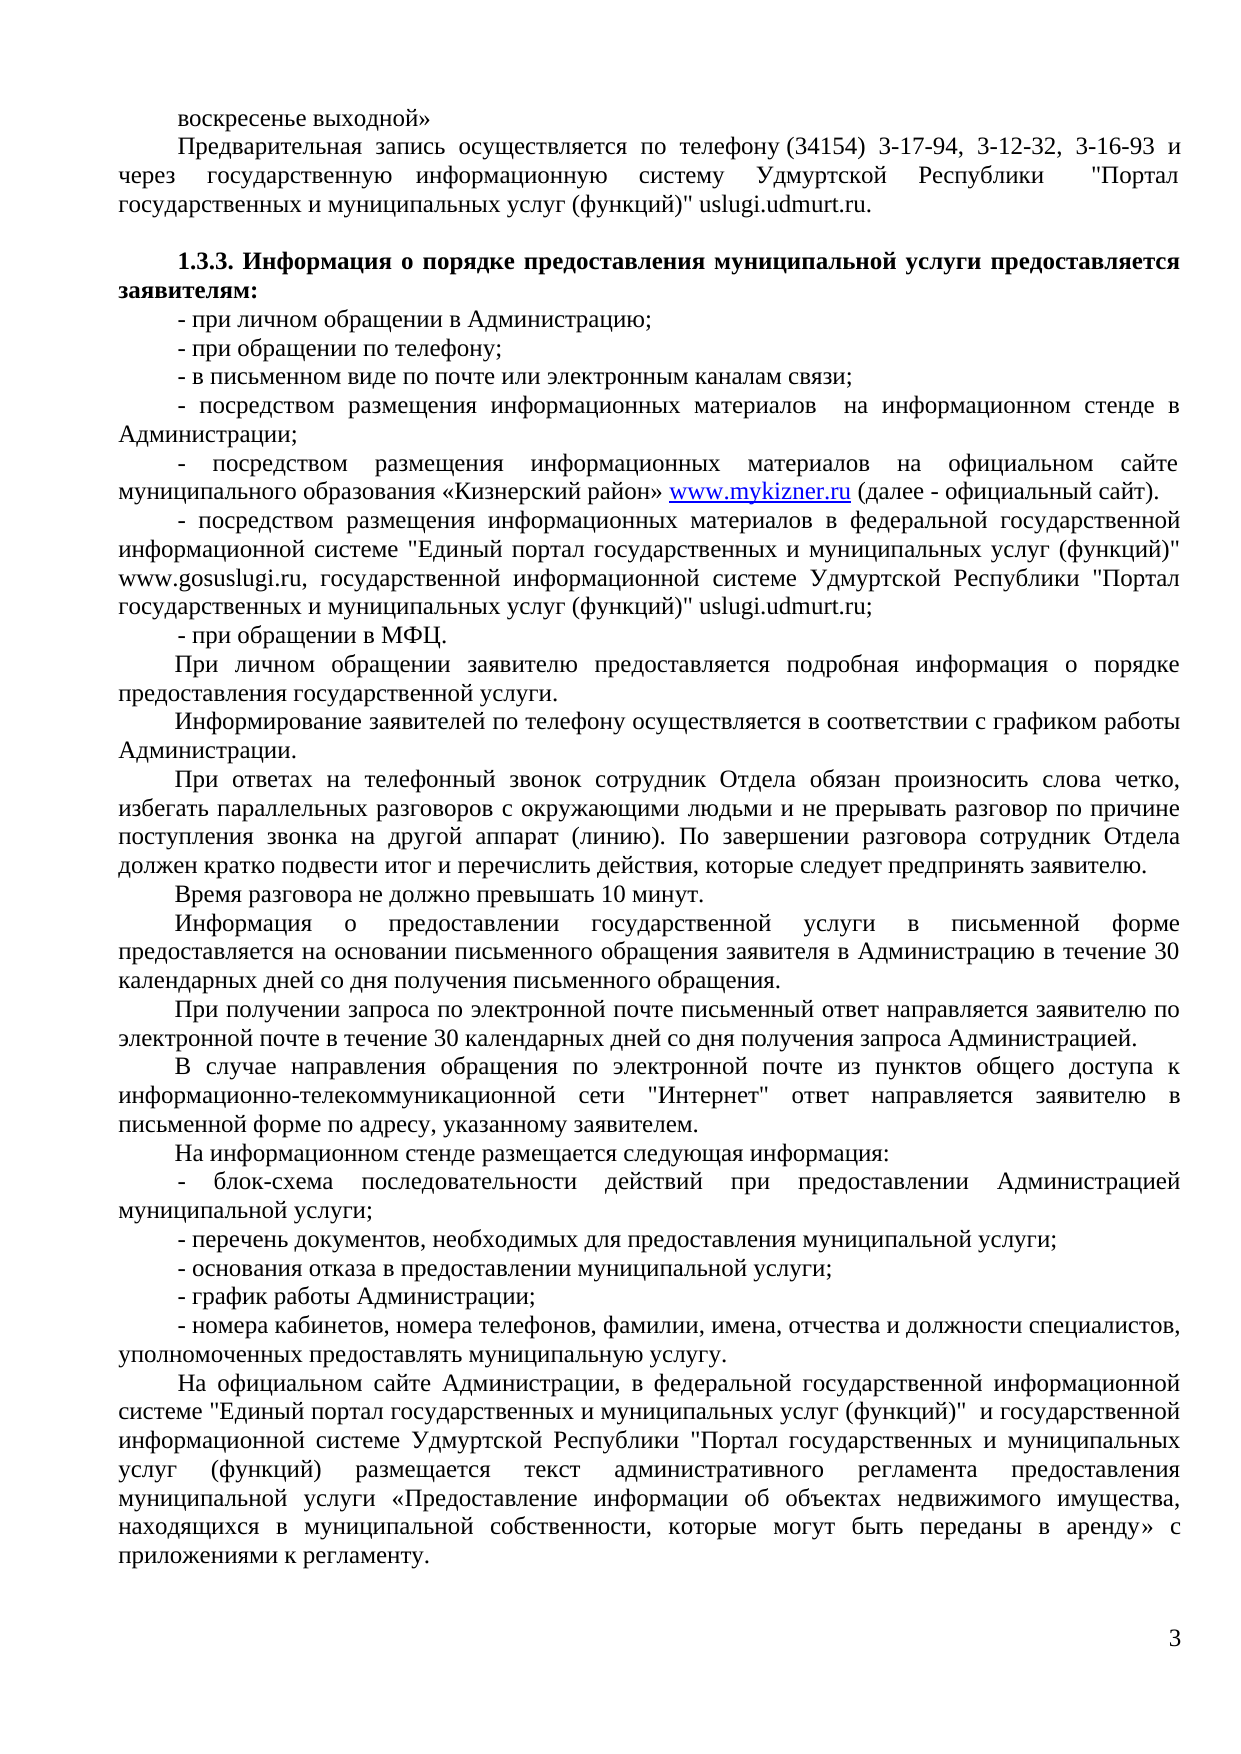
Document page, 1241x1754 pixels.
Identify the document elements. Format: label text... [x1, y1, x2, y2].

text На информационном стенде размещается следующая информация: [118, 1138, 1181, 1166]
text - при обращении в МФЦ. [118, 620, 1181, 649]
text - при личном обращении в Администрацию; [118, 304, 1181, 333]
text - основания отказа в предоставлении муниципальной услуги; [118, 1253, 1181, 1281]
text При ответах на телефонный звонок сотрудник Отдела обязан произносить слова четко, избегать параллельных разговоров с окружающими людьми и не прерывать разговор по причине поступления звонка на другой аппарат (линию). По завершении разговора сотрудник Отдела должен кратко подвести итог и перечислить действия, которые следует предпринять заявителю. [118, 764, 1181, 879]
text - перечень документов, необходимых для предоставления муниципальной услуги; [118, 1224, 1181, 1253]
text - в письменном виде по почте или электронным каналам связи; [118, 361, 1181, 390]
text При получении запроса по электронной почте письменный ответ направляется заявителю по электронной почте в течение 30 календарных дней со дня получения запроса Администрацией. [118, 994, 1181, 1051]
text воскресенье выходной» [118, 103, 1181, 131]
text 1.3.3. Информация о порядке предоставления муниципальной услуги предоставляется заявителям: [118, 246, 1181, 304]
text - посредством размещения информационных материалов в федеральной государственной информационной системе "Единый портал государственных и муниципальных услуг (функций)" www.gosuslugi.ru, государственной информационной системе Удмуртской Республики "Портал государственных и муниципальных услуг (функций)" uslugi.udmurt.ru; [118, 505, 1181, 620]
text - номера кабинетов, номера телефонов, фамилии, имена, отчества и должности специалистов, уполномоченных предоставлять муниципальную услугу. [118, 1310, 1181, 1368]
text В случае направления обращения по электронной почте из пунктов общего доступа к информационно-телекоммуникационной сети "Интернет" ответ направляется заявителю в письменной форме по адресу, указанному заявителем. [118, 1051, 1181, 1138]
text При личном обращении заявителю предоставляется подробная информация о порядке предоставления государственной услуги. [118, 649, 1181, 706]
text - график работы Администрации; [118, 1281, 1181, 1310]
text Время разговора не должно превышать 10 минут. [118, 879, 1181, 908]
text Информирование заявителей по телефону осуществляется в соответствии с графиком работы Администрации. [118, 706, 1181, 764]
text Предварительная запись осуществляется по телефону (34154) 3-17-94, 3-12-32, 3-16-93 и через государственную информационную систему Удмуртской Республики "Портал государственных и муниципальных услуг (функций)" uslugi.udmurt.ru. [118, 131, 1181, 218]
text - посредством размещения информационных материалов на информационном стенде в Администрации; [118, 390, 1181, 448]
text Информация о предоставлении государственной услуги в письменной форме предоставляется на основании письменного обращения заявителя в Администрацию в течение 30 календарных дней со дня получения письменного обращения. [118, 908, 1181, 994]
text На официальном сайте Администрации, в федеральной государственной информационной системе "Единый портал государственных и муниципальных услуг (функций)" и государственной информационной системе Удмуртской Республики "Портал государственных и муниципальных услуг (функций) размещается текст административного регламента предоставления муниципальной услуги «Предоставление информации об объектах недвижимого имущества, находящихся в муниципальной собственности, которые могут быть переданы в аренду» с приложениями к регламенту. [118, 1368, 1181, 1569]
text - посредством размещения информационных материалов на официальном сайте муниципального образования «Кизнерский район» www.mykizner.ru (далее - официальный сайт). [118, 448, 1179, 505]
text - блок-схема последовательности действий при предоставлении Администрацией муниципальной услуги; [118, 1166, 1181, 1224]
text - при обращении по телефону; [118, 333, 1181, 361]
